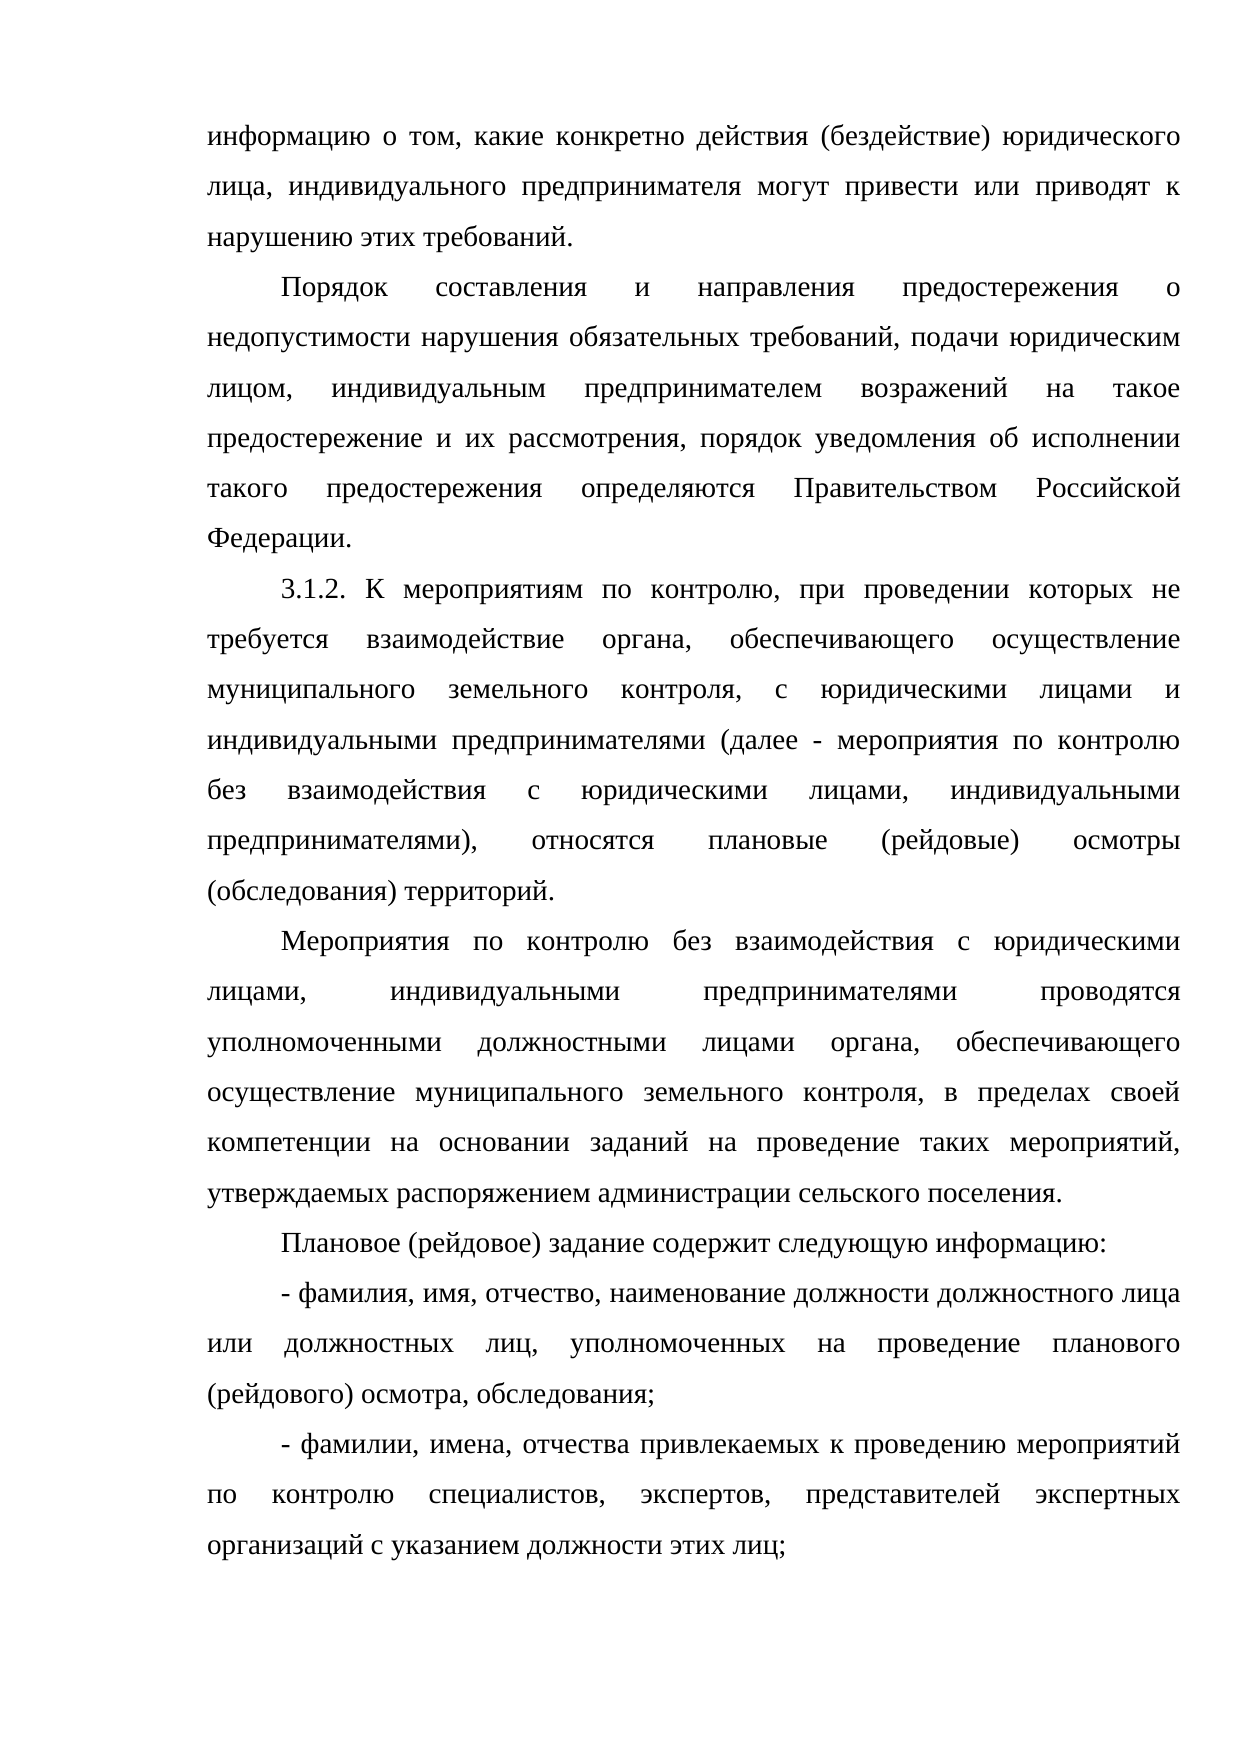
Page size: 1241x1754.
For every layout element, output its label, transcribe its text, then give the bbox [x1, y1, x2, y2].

text 3.1.2. К мероприятиям по контролю, при проведении которых не требуется взаимодействие органа, обеспечивающего осуществление муниципального земельного контроля, с юридическими лицами и индивидуальными предпринимателями (далее - мероприятия по контролю без взаимодействия с юридическими лицами, индивидуальными предпринимателями), относятся плановые (рейдовые) осмотры (обследования) территорий. [207, 571, 1181, 906]
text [207, 118, 1181, 252]
text - фамилия, имя, отчество, наименование должности должностного лица или должностных лиц, уполномоченных на проведение планового (рейдового) осмотра, обследования; [207, 1275, 1181, 1409]
text Плановое (рейдовое) задание содержит следующую информацию: [207, 1225, 1181, 1258]
text Мероприятия по контролю без взаимодействия с юридическими лицами, индивидуальными предпринимателями проводятся уполномоченными должностными лицами органа, обеспечивающего осуществление муниципального земельного контроля, в пределах своей компетенции на основании заданий на проведение таких мероприятий, утверждаемых распоряжением администрации сельского поселения. [207, 923, 1181, 1208]
text Порядок составления и направления предостережения о недопустимости нарушения обязательных требований, подачи юридическим лицом, индивидуальным предпринимателем возражений на такое предостережение и их рассмотрения, порядок уведомления об исполнении такого предостережения определяются Правительством Российской Федерации. [207, 269, 1181, 554]
text - фамилии, имена, отчества привлекаемых к проведению мероприятий по контролю специалистов, экспертов, представителей экспертных организаций с указанием должности этих лиц; [207, 1426, 1181, 1560]
